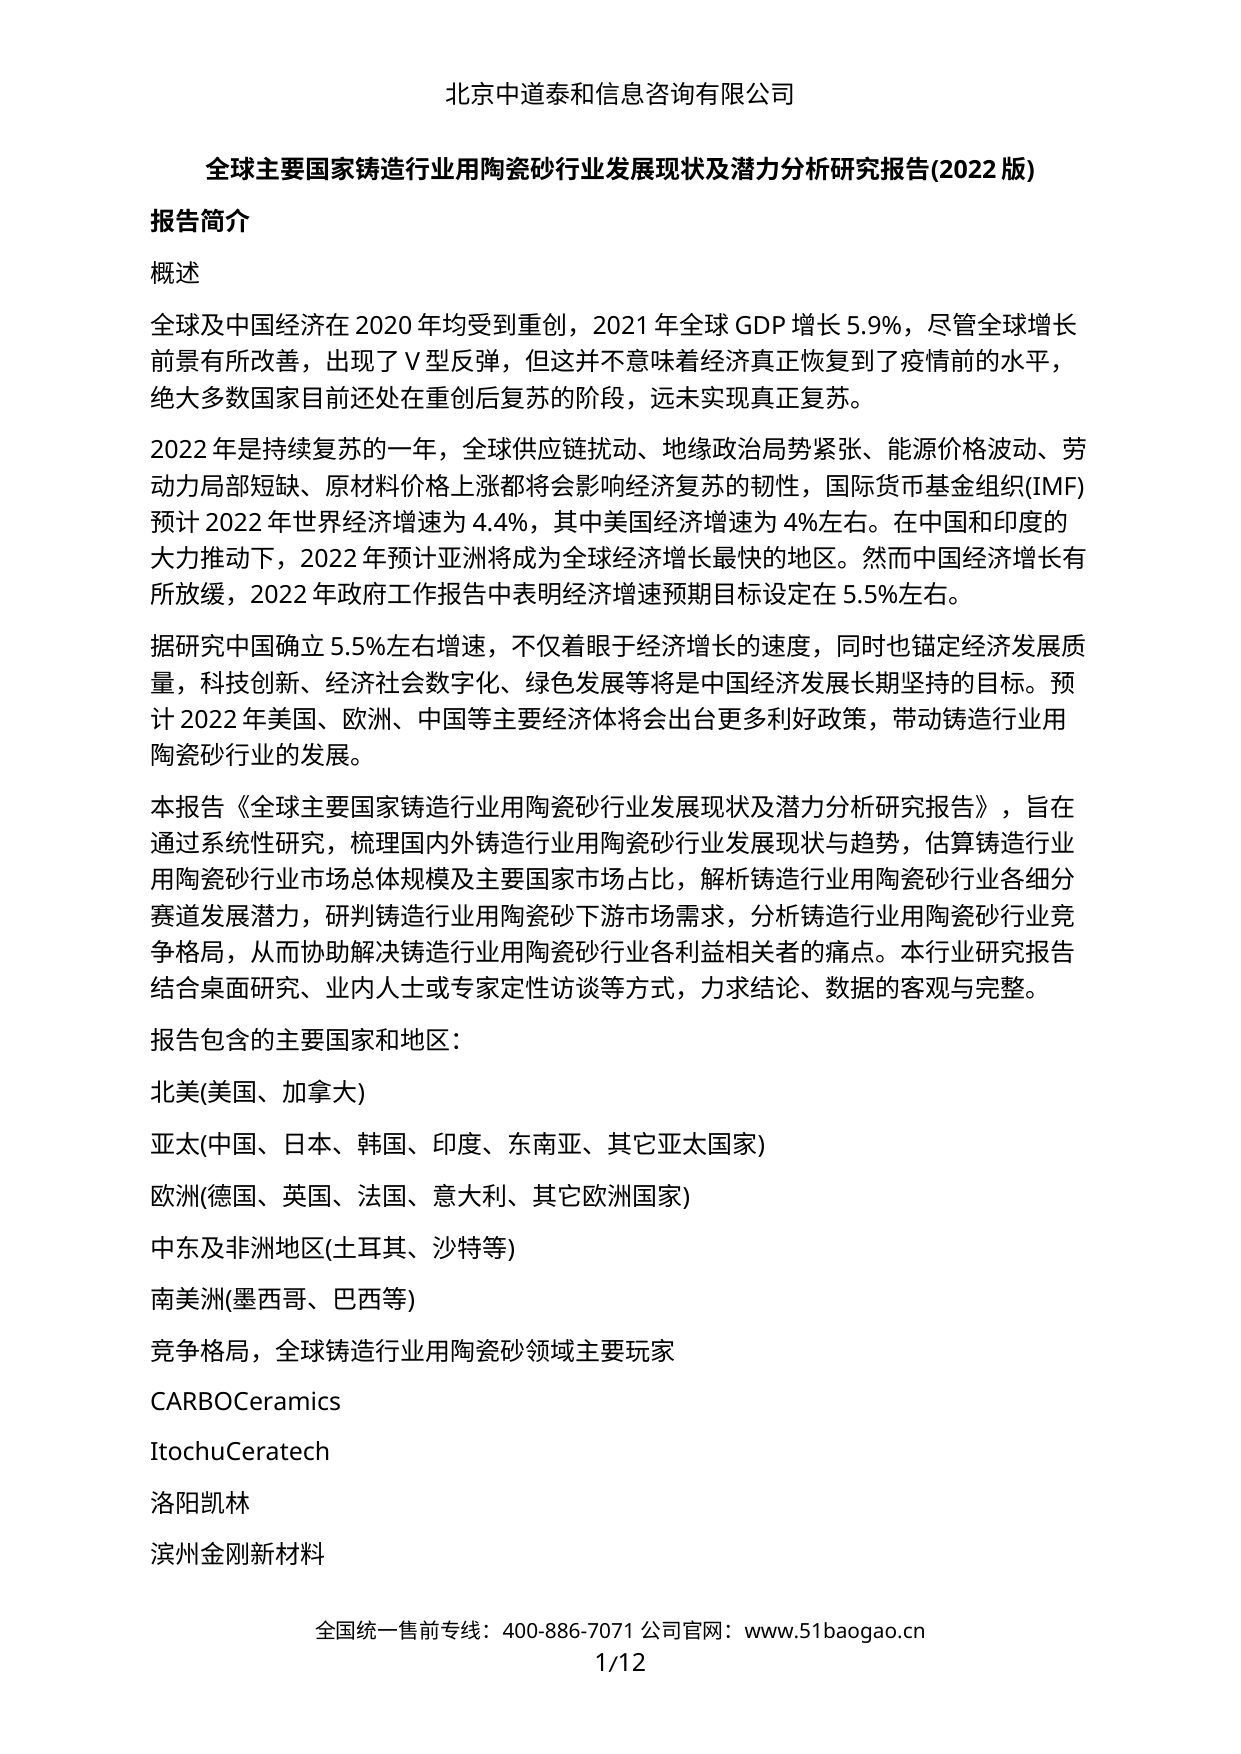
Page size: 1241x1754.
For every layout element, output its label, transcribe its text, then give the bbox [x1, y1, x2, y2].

text 亚太(中国、日本、韩国、印度、东南亚、其它亚太国家) [150, 1124, 1090, 1161]
text 南美洲(墨西哥、巴西等) [150, 1280, 1090, 1316]
text 据研究中国确立5.5%左右增速，不仅着眼于经济增长的速度，同时也锚定经济发展质量，科技创新、经济社会数字化、绿色发展等将是中国经济发展长期坚持的目标。预计2022年美国、欧洲、中国等主要经济体将会出台更多利好政策，带动铸造行业用陶瓷砂行业的发展。 [150, 627, 1090, 772]
text 报告简介 [150, 202, 1090, 238]
text 全球及中国经济在2020年均受到重创，2021年全球GDP增长5.9%，尽管全球增长前景有所改善，出现了V型反弹，但这并不意味着经济真正恢复到了疫情前的水平，绝大多数国家目前还处在重创后复苏的阶段，远未实现真正复苏。 [150, 306, 1090, 414]
text 2022年是持续复苏的一年，全球供应链扰动、地缘政治局势紧张、能源价格波动、劳动力局部短缺、原材料价格上涨都将会影响经济复苏的韧性，国际货币基金组织(IMF)预计2022年世界经济增速为4.4%，其中美国经济增速为4%左右。在中国和印度的大力推动下，2022年预计亚洲将成为全球经济增长最快的地区。然而中国经济增长有所放缓，2022年政府工作报告中表明经济增速预期目标设定在5.5%左右。 [150, 430, 1090, 611]
text ItochuCeratech [150, 1433, 1090, 1467]
text 中东及非洲地区(土耳其、沙特等) [150, 1228, 1090, 1264]
text 报告包含的主要国家和地区： [150, 1021, 1090, 1057]
text 北美(美国、加拿大) [150, 1072, 1090, 1109]
text CARBOCeramics [150, 1384, 1090, 1418]
text 洛阳凯林 [150, 1483, 1090, 1519]
text 滨州金刚新材料 [150, 1535, 1090, 1571]
text 全球主要国家铸造行业用陶瓷砂行业发展现状及潜力分析研究报告(2022版) [150, 150, 1090, 186]
text 欧洲(德国、英国、法国、意大利、其它欧洲国家) [150, 1176, 1090, 1212]
text 概述 [150, 254, 1090, 290]
text 竞争格局，全球铸造行业用陶瓷砂领域主要玩家 [150, 1332, 1090, 1368]
text 本报告《全球主要国家铸造行业用陶瓷砂行业发展现状及潜力分析研究报告》，旨在通过系统性研究，梳理国内外铸造行业用陶瓷砂行业发展现状与趋势，估算铸造行业用陶瓷砂行业市场总体规模及主要国家市场占比，解析铸造行业用陶瓷砂行业各细分赛道发展潜力，研判铸造行业用陶瓷砂下游市场需求，分析铸造行业用陶瓷砂行业竞争格局，从而协助解决铸造行业用陶瓷砂行业各利益相关者的痛点。本行业研究报告结合桌面研究、业内人士或专家定性访谈等方式，力求结论、数据的客观与完整。 [150, 787, 1090, 1005]
